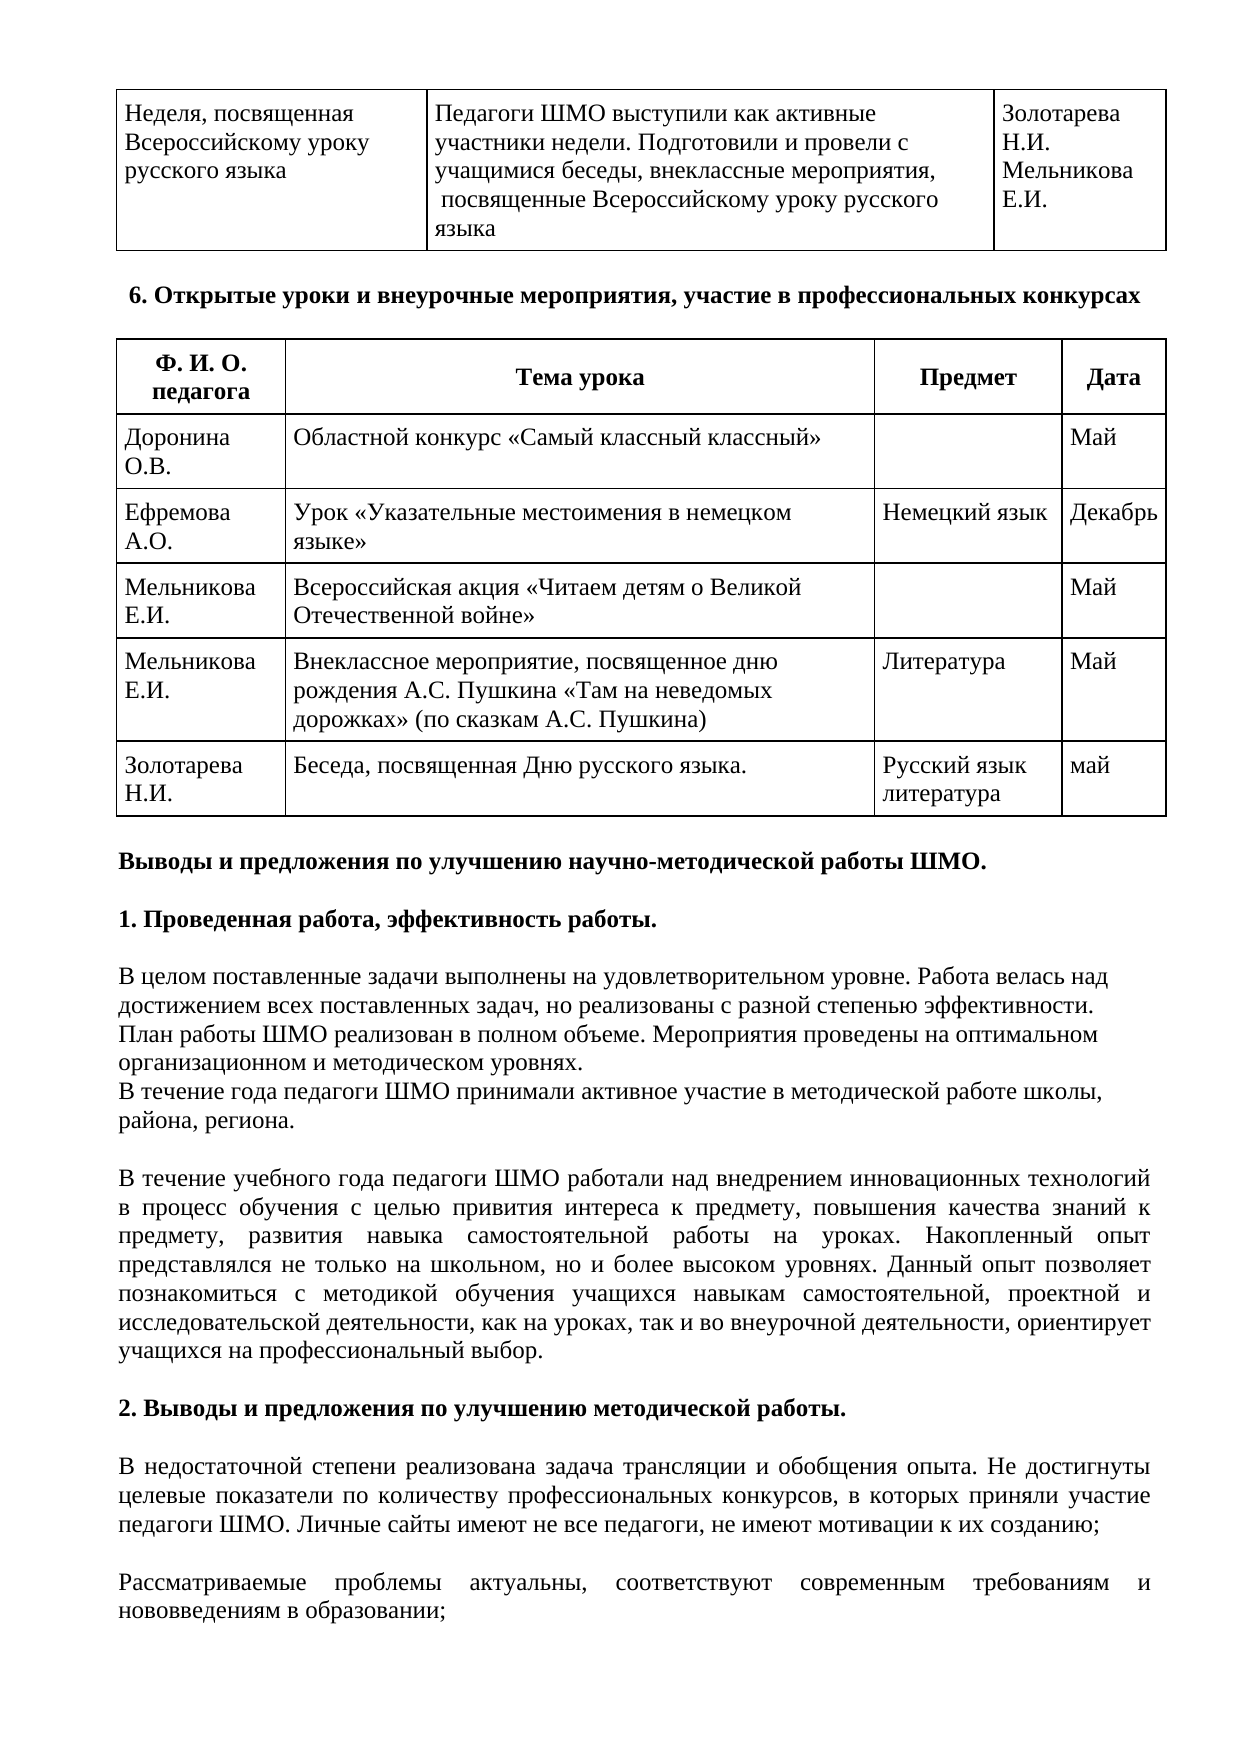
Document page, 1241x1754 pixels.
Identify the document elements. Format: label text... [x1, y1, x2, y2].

table_cell Золотарева Н.И. Мельникова Е.И. [995, 90, 1165, 249]
table_header Ф. И. О. педагога [117, 340, 285, 413]
table_cell Май [1063, 415, 1165, 488]
table_cell Неделя, посвященная Всероссийскому уроку русского языка [117, 90, 426, 249]
table_cell Золотарева Н.И. [117, 742, 285, 815]
text 6. Открытые уроки и внеурочные мероприятия, участие в профессиональных конкурсах [118, 280, 1152, 309]
table_header Дата [1063, 340, 1165, 413]
table_cell Доронина О.В. [117, 415, 285, 488]
text В недостаточной степени реализована задача трансляции и обобщения опыта. Не достигнуты целевые показатели по количеству профессиональных конкурсов, в которых приняли участие педагоги ШМО. Личные сайты имеют не все педагоги, не имеют мотивации к их созданию; [118, 1451, 1152, 1537]
table_cell Всероссийская акция «Читаем детям о Великой Отечественной войне» [286, 564, 874, 637]
text Рассматриваемые проблемы актуальны, соответствуют современным требованиям и нововведениям в образовании; [118, 1567, 1152, 1624]
table_header Тема урока [286, 340, 874, 413]
table_cell май [1063, 742, 1165, 815]
table_cell Русский язык литература [875, 742, 1061, 815]
table_cell Май [1063, 564, 1165, 637]
table_cell Мельникова Е.И. [117, 564, 285, 637]
table_cell Внеклассное мероприятие, посвященное дню рождения А.С. Пушкина «Там на неведомых дорожках» (по сказкам А.С. Пушкина) [286, 639, 874, 740]
text Выводы и предложения по улучшению научно-методической работы ШМО. [118, 846, 1152, 874]
table_cell Декабрь [1063, 489, 1165, 562]
text 2. Выводы и предложения по улучшению методической работы. [118, 1393, 1152, 1422]
text 1. Проведенная работа, эффективность работы. В целом поставленные задачи выполнены на удовлетворительном уровне. Работа велась над достижением всех поставленных задач, но реализованы с разной степенью эффективности. План работы ШМО реализован в полном объеме. Мероприятия проведены на оптимальном организационном и методическом уровнях. В течение года педагоги ШМО принимали активное участие в методической работе школы, района, региона. [118, 904, 1152, 1134]
table_cell Педагоги ШМО выступили как активные участники недели. Подготовили и провели с учащимися беседы, внеклассные мероприятия, посвященные Всероссийскому уроку русского языка [428, 90, 993, 249]
table_cell Урок «Указательные местоимения в немецком языке» [286, 489, 874, 562]
text В течение учебного года педагоги ШМО работали над внедрением инновационных технологий в процесс обучения с целью привития интереса к предмету, повышения качества знаний к предмету, развития навыка самостоятельной работы на уроках. Накопленный опыт представлялся не только на школьном, но и более высоком уровнях. Данный опыт позволяет познакомиться с методикой обучения учащихся навыкам самостоятельной, проектной и исследовательской деятельности, как на уроках, так и во внеурочной деятельности, ориентирует учащихся на профессиональный выбор. [118, 1163, 1152, 1364]
table_cell Ефремова А.О. [117, 489, 285, 562]
table_cell [875, 415, 1061, 488]
table_cell Беседа, посвященная Дню русского языка. [286, 742, 874, 815]
table_cell Мельникова Е.И. [117, 639, 285, 740]
table_cell Май [1063, 639, 1165, 740]
table_cell Областной конкурс «Самый классный классный» [286, 415, 874, 488]
table_header Предмет [875, 340, 1061, 413]
table_cell [875, 564, 1061, 637]
table_cell Немецкий язык [875, 489, 1061, 562]
table_cell Литература [875, 639, 1061, 740]
